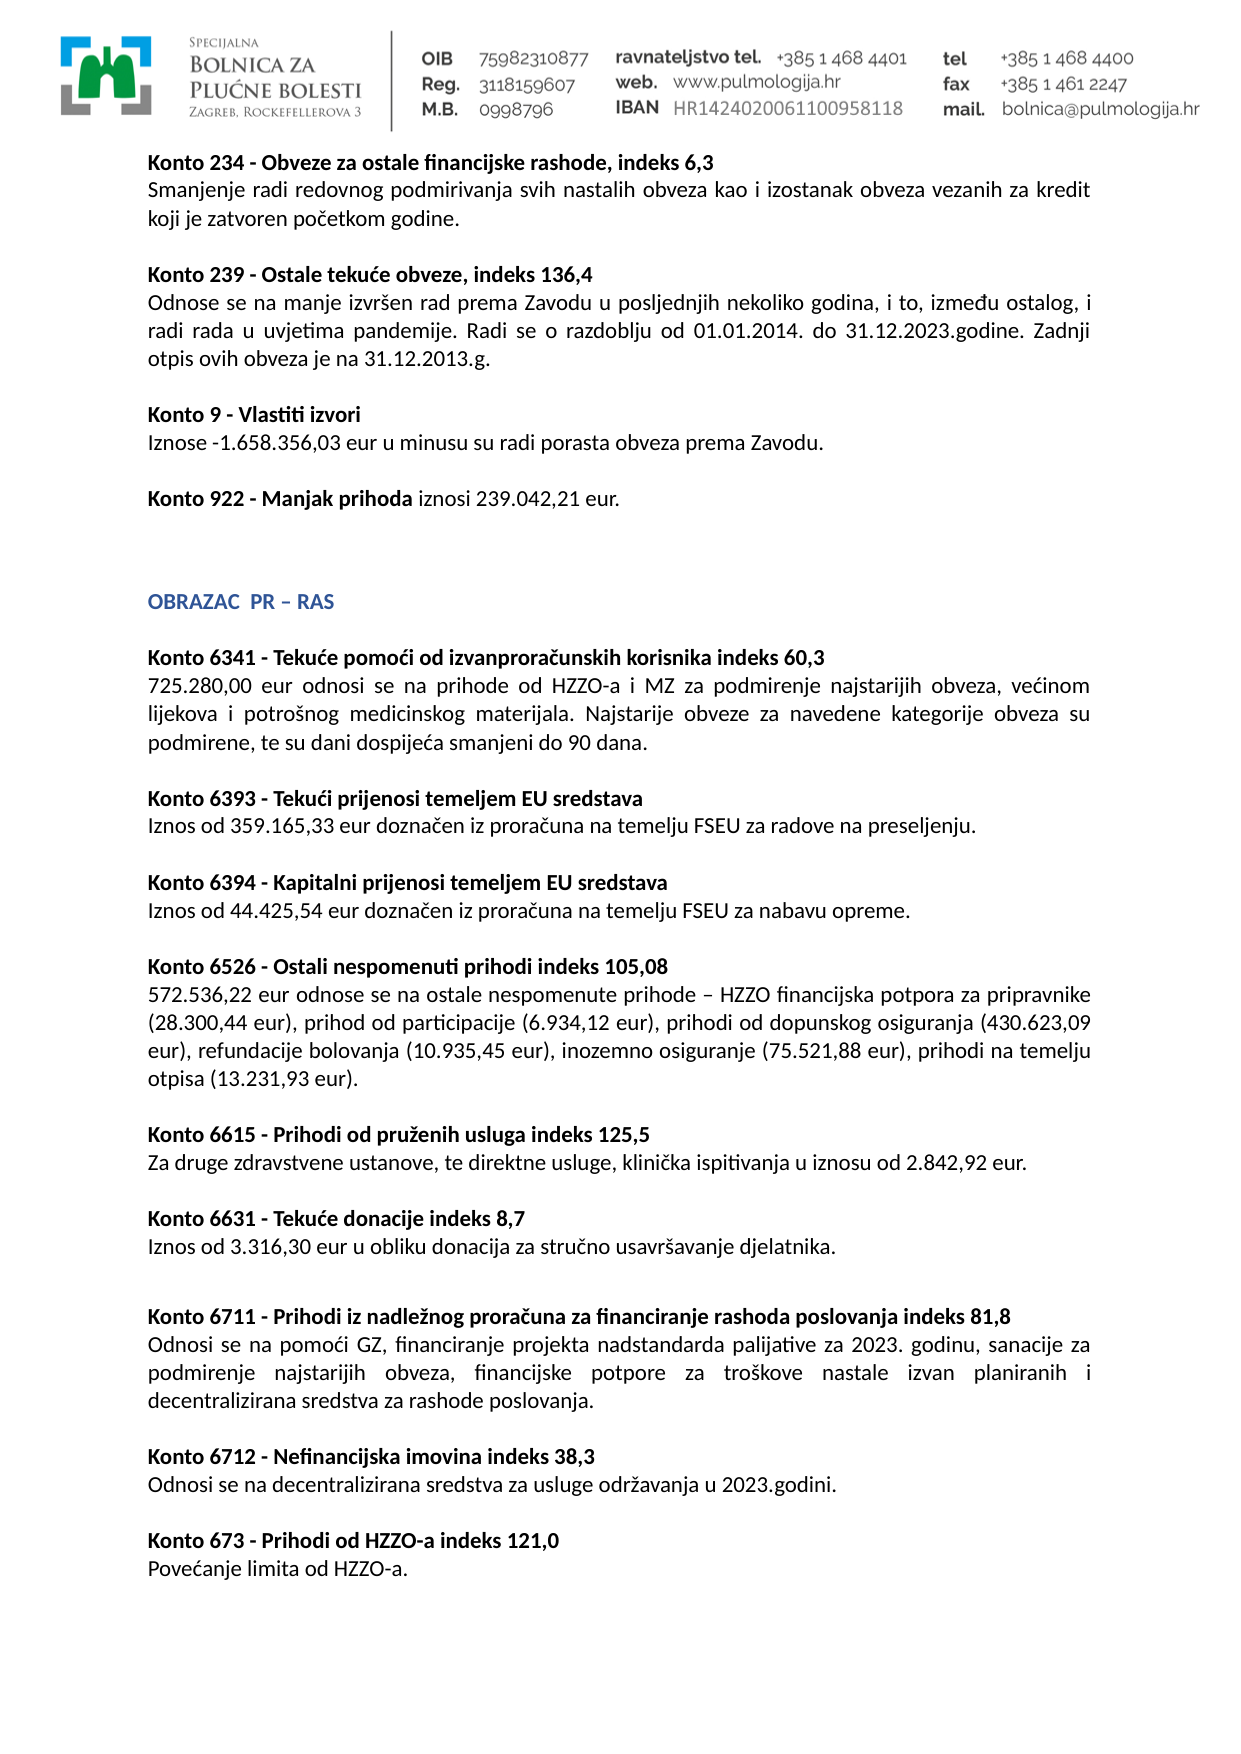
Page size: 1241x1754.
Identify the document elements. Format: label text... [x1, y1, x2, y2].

text Odnose se na manje izvršen rad prema Zavodu u posljednjih nekoliko godina, i to, između ostalog, i radi rada u uvjetima pandemije. Radi se o razdoblju od 01.01.2014. do 31.12.2023.godine. Zadnji otpis ovih obveza je na 31.12.2013.g. [148, 288, 1093, 372]
text Konto 6712 - Nefinancijska imovina indeks 38,3 [148, 1442, 1093, 1470]
text Konto 6526 - Ostali nespomenuti prihodi indeks 105,08 [148, 952, 1093, 980]
text OBRAZAC PR – RAS [148, 587, 1093, 615]
text Iznos od 44.425,54 eur doznačen iz proračuna na temelju FSEU za nabavu opreme. [148, 896, 1093, 924]
text Konto 239 - Ostale tekuće obveze, indeks 136,4 [148, 260, 1093, 288]
text Iznos od 3.316,30 eur u obliku donacija za stručno usavršavanje djelatnika. [148, 1232, 1093, 1260]
text Konto 6711 - Prihodi iz nadležnog proračuna za financiranje rashoda poslovanja indeks 81,8 [148, 1302, 1093, 1330]
text Konto 6393 - Tekući prijenosi temeljem EU sredstava [148, 784, 1093, 812]
text Konto 922 - Manjak prihoda iznosi 239.042,21 eur. [148, 484, 1093, 512]
text Konto 6631 - Tekuće donacije indeks 8,7 [148, 1204, 1093, 1232]
text Konto 6394 - Kapitalni prijenosi temeljem EU sredstava [148, 868, 1093, 896]
text Povećanje limita od HZZO-a. [148, 1554, 1093, 1582]
text Konto 234 - Obveze za ostale financijske rashode, indeks 6,3 [148, 148, 1093, 176]
text Smanjenje radi redovnog podmirivanja svih nastalih obveza kao i izostanak obveza vezanih za kredit koji je zatvoren početkom godine. [148, 176, 1093, 232]
text 572.536,22 eur odnose se na ostale nespomenute prihode – HZZO financijska potpora za pripravnike (28.300,44 eur), prihod od participacije (6.934,12 eur), prihodi od dopunskog osiguranja (430.623,09 eur), refundacije bolovanja (10.935,45 eur), inozemno osiguranje (75.521,88 eur), prihodi na temelju otpisa (13.231,93 eur). [148, 980, 1093, 1092]
picture [12, 4, 1239, 143]
text Iznos od 359.165,33 eur doznačen iz proračuna na temelju FSEU za radove na preseljenju. [148, 812, 1093, 840]
text Konto 673 - Prihodi od HZZO-a indeks 121,0 [148, 1526, 1093, 1554]
text Iznose -1.658.356,03 eur u minusu su radi porasta obveza prema Zavodu. [148, 428, 1093, 456]
text 725.280,00 eur odnosi se na prihode od HZZO-a i MZ za podmirenje najstarijih obveza, većinom lijekova i potrošnog medicinskog materijala. Najstarije obveze za navedene kategorije obveza su podmirene, te su dani dospijeća smanjeni do 90 dana. [148, 672, 1093, 756]
text Za druge zdravstvene ustanove, te direktne usluge, klinička ispitivanja u iznosu od 2.842,92 eur. [148, 1148, 1093, 1176]
text Odnosi se na decentralizirana sredstva za usluge održavanja u 2023.godini. [148, 1470, 1093, 1498]
text Konto 6615 - Prihodi od pruženih usluga indeks 125,5 [148, 1120, 1093, 1148]
text Konto 6341 - Tekuće pomoći od izvanproračunskih korisnika indeks 60,3 [148, 643, 1093, 672]
text Odnosi se na pomoći GZ, financiranje projekta nadstandarda palijative za 2023. godinu, sanacije za podmirenje najstarijih obveza, financijske potpore za troškove nastale izvan planiranih i decentralizirana sredstva za rashode poslovanja. [148, 1330, 1093, 1414]
text Konto 9 - Vlastiti izvori [148, 400, 1093, 428]
